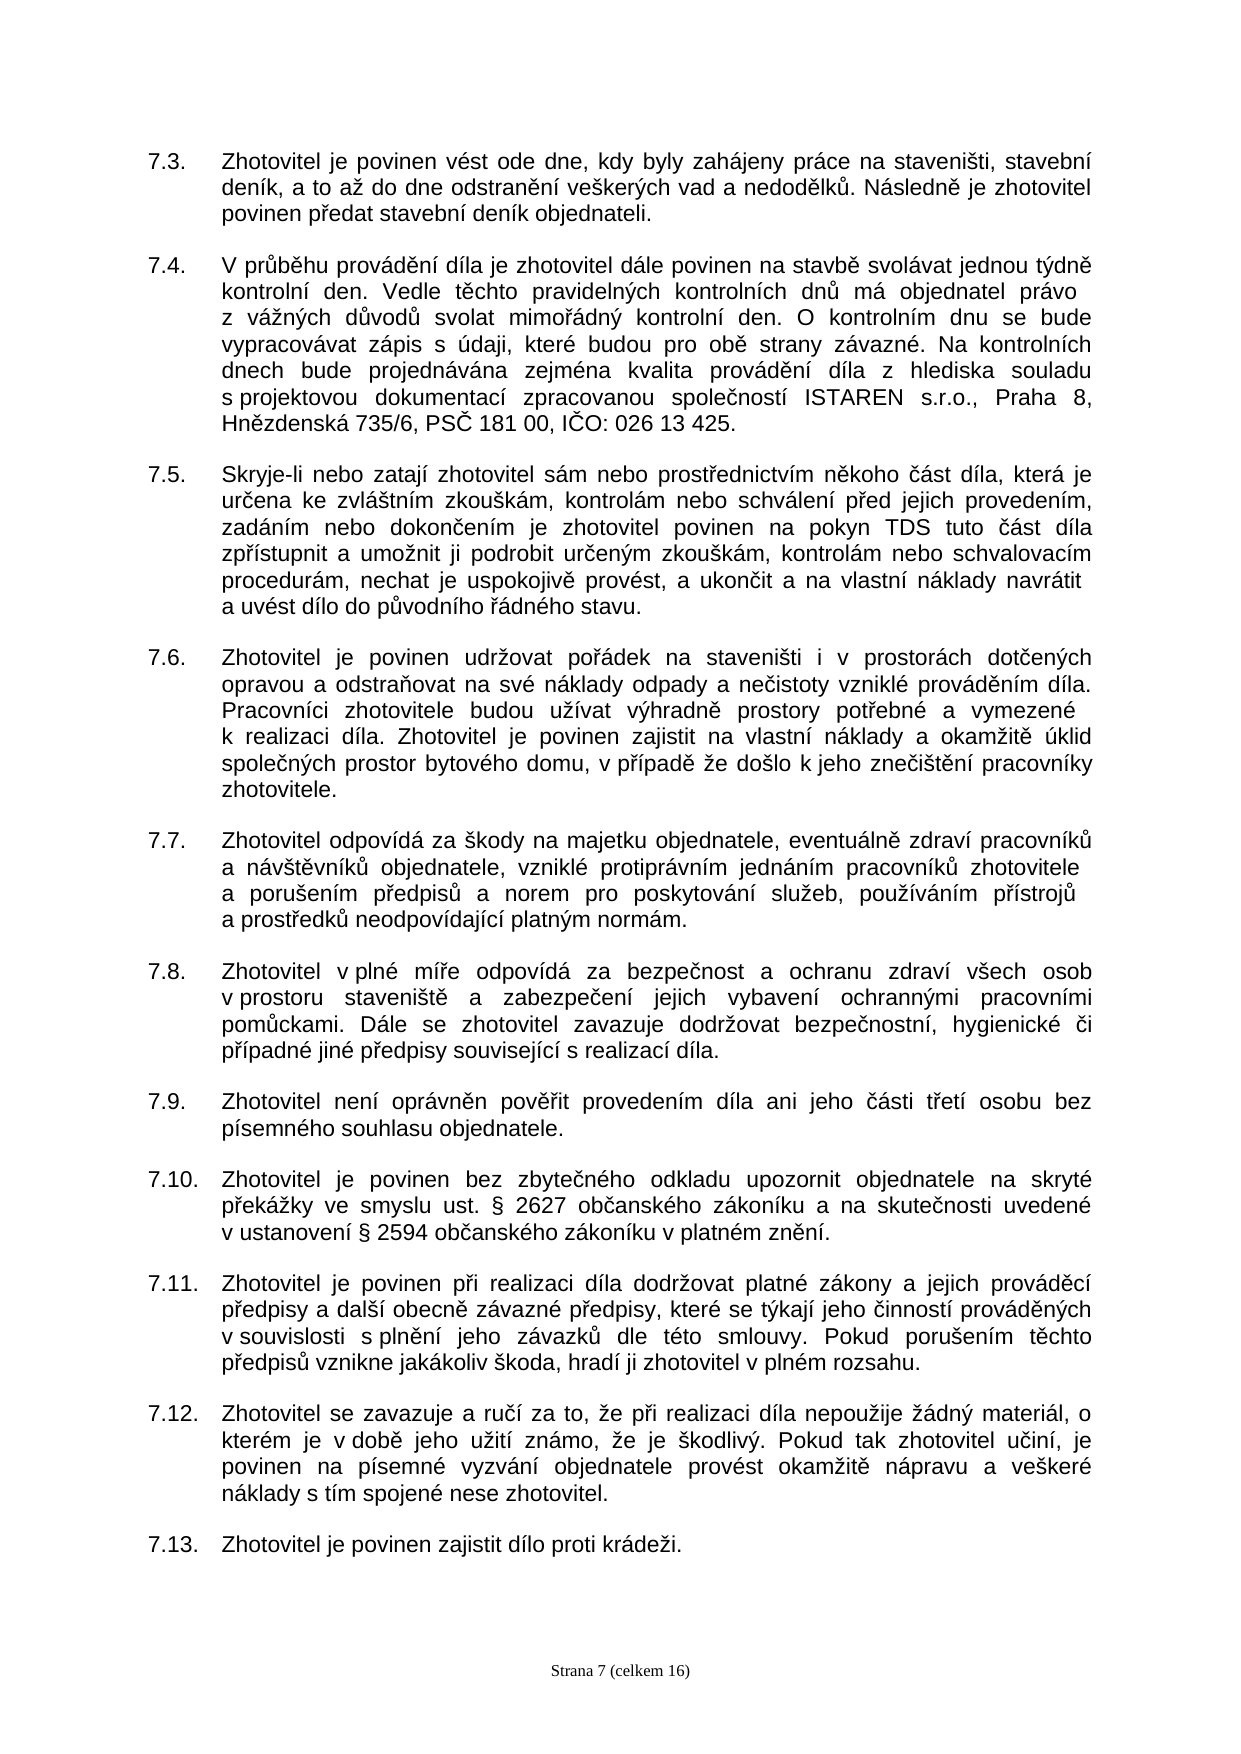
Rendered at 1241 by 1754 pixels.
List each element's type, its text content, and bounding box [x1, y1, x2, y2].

list Zhotovitel se zavazuje a ručí za to, že při realizaci díla nepoužije žádný materiál, o kterém je v době jeho užití známo, že je škodlivý. Pokud tak zhotovitel učiní, je povinen na písemné vyzvání objednatele provést okamžitě nápravu a veškeré náklady s tím spojené nese zhotovitel. [148, 1400, 1093, 1506]
list Zhotovitel je povinen zajistit dílo proti krádeži. [148, 1531, 1093, 1557]
list Zhotovitel je povinen udržovat pořádek na staveništi i v prostorách dotčených opravou a odstraňovat na své náklady odpady a nečistoty vzniklé prováděním díla. Pracovníci zhotovitele budou užívat výhradně prostory potřebné a vymezené k realizaci díla. Zhotovitel je povinen zajistit na vlastní náklady a okamžitě úklid společných prostor bytového domu, v případě že došlo k jeho znečištění pracovníky zhotovitele. [148, 644, 1093, 802]
list V průběhu provádění díla je zhotovitel dále povinen na stavbě svolávat jednou týdně kontrolní den. Vedle těchto pravidelných kontrolních dnů má objednatel právo z vážných důvodů svolat mimořádný kontrolní den. O kontrolním dnu se bude vypracovávat zápis s údaji, které budou pro obě strany závazné. Na kontrolních dnech bude projednávána zejména kvalita provádění díla z hlediska souladu s projektovou dokumentací zpracovanou společností ISTAREN s.r.o., Praha 8, Hnězdenská 735/6, PSČ 181 00, IČO: 026 13 425. [148, 252, 1093, 436]
list Zhotovitel je povinen při realizaci díla dodržovat platné zákony a jejich prováděcí předpisy a další obecně závazné předpisy, které se týkají jeho činností prováděných v souvislosti s plnění jeho závazků dle této smlouvy. Pokud porušením těchto předpisů vznikne jakákoliv škoda, hradí ji zhotovitel v plném rozsahu. [148, 1270, 1093, 1375]
list Zhotovitel je povinen bez zbytečného odkladu upozornit objednatele na skryté překážky ve smyslu ust. § 2627 občanského zákoníku a na skutečnosti uvedené v ustanovení § 2594 občanského zákoníku v platném znění. [148, 1166, 1093, 1245]
list Zhotovitel v plné míře odpovídá za bezpečnost a ochranu zdraví všech osob v prostoru staveniště a zabezpečení jejich vybavení ochrannými pracovními pomůckami. Dále se zhotovitel zavazuje dodržovat bezpečnostní, hygienické či případné jiné předpisy související s realizací díla. [148, 958, 1093, 1063]
list Skryje-li nebo zatají zhotovitel sám nebo prostřednictvím někoho část díla, která je určena ke zvláštním zkouškám, kontrolám nebo schválení před jejich provedením, zadáním nebo dokončením je zhotovitel povinen na pokyn TDS tuto část díla zpřístupnit a umožnit ji podrobit určeným zkouškám, kontrolám nebo schvalovacím procedurám, nechat je uspokojivě provést, a ukončit a na vlastní náklady navrátit a uvést dílo do původního řádného stavu. [148, 461, 1093, 619]
list Zhotovitel odpovídá za škody na majetku objednatele, eventuálně zdraví pracovníků a návštěvníků objednatele, vzniklé protiprávním jednáním pracovníků zhotovitele a porušením předpisů a norem pro poskytování služeb, používáním přístrojů a prostředků neodpovídající platným normám. [148, 827, 1093, 933]
list Zhotovitel není oprávněn pověřit provedením díla ani jeho části třetí osobu bez písemného souhlasu objednatele. [148, 1088, 1093, 1141]
list Zhotovitel je povinen vést ode dne, kdy byly zahájeny práce na staveništi, stavební deník, a to až do dne odstranění veškerých vad a nedodělků. Následně je zhotovitel povinen předat stavební deník objednateli. [148, 148, 1093, 227]
